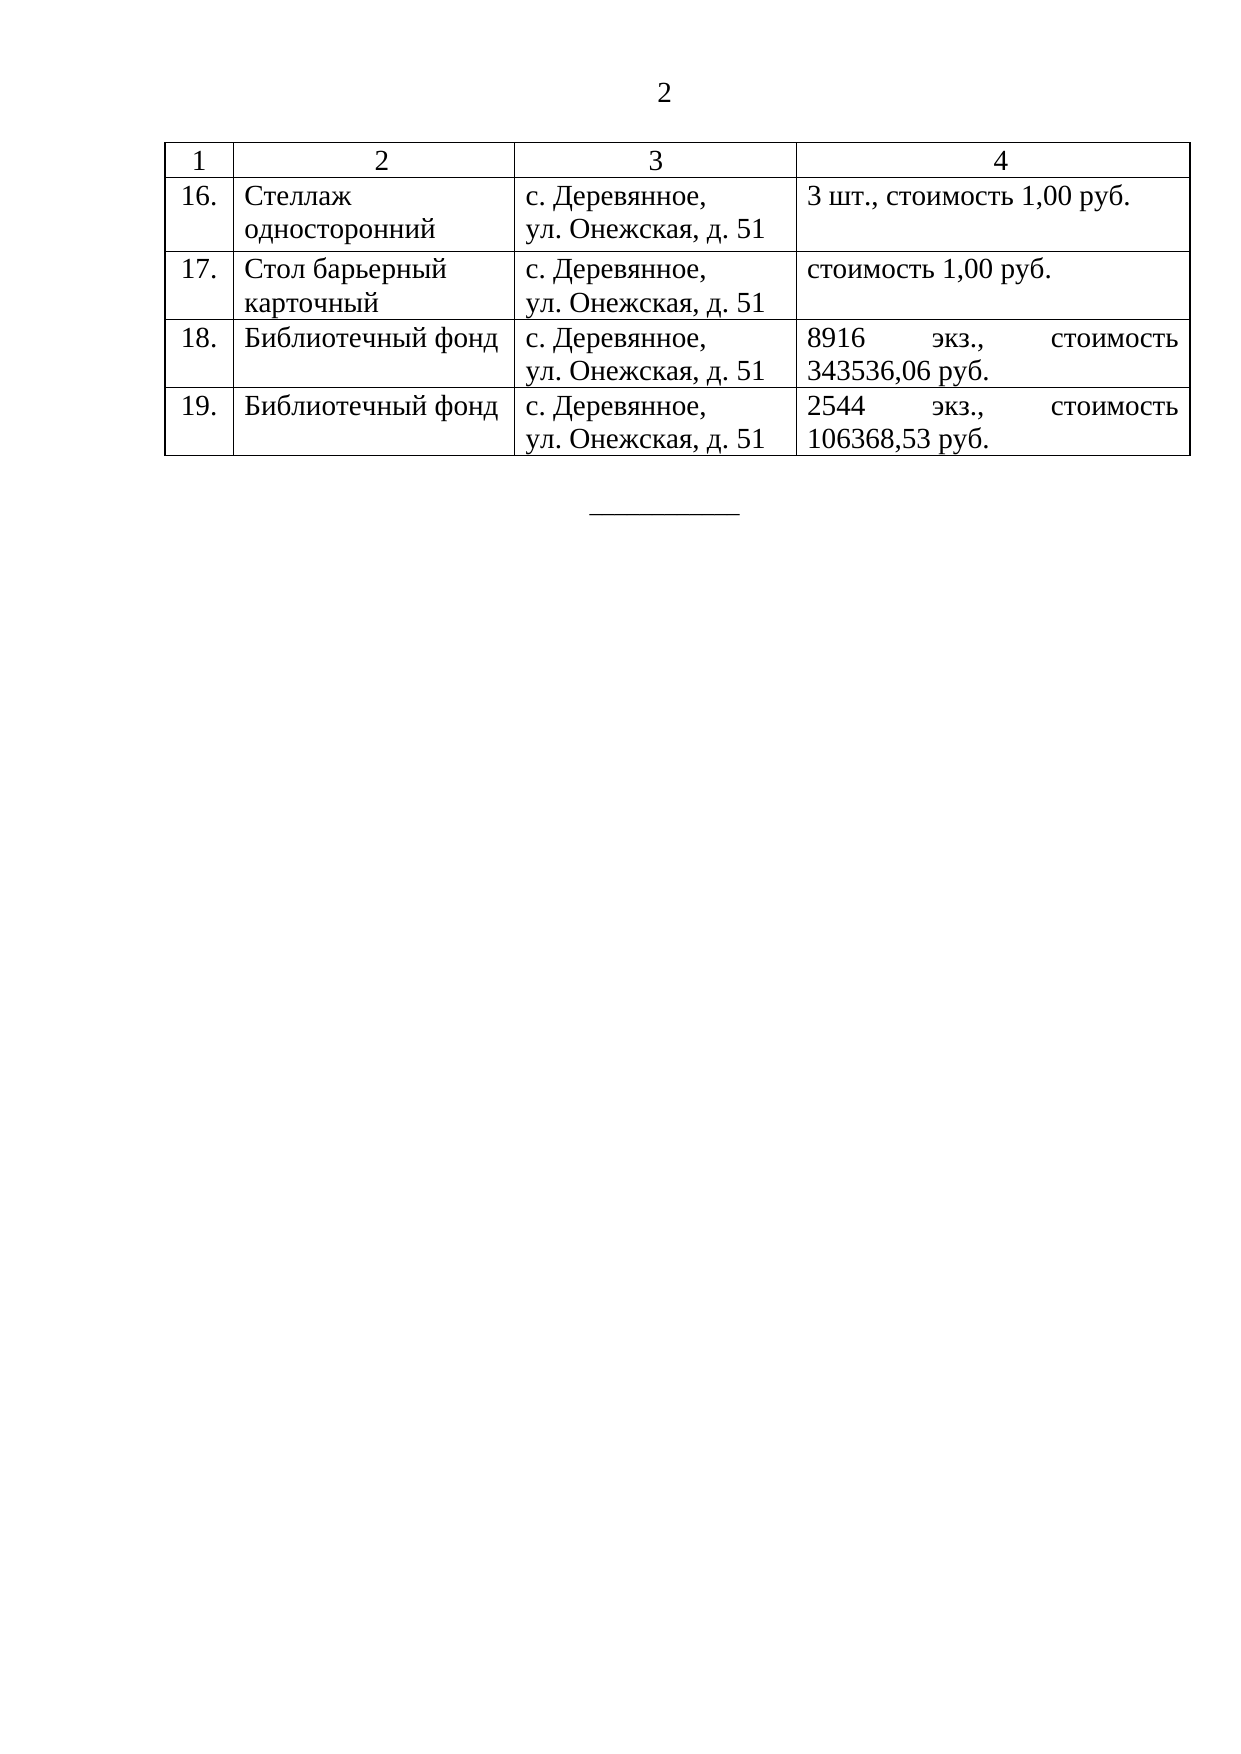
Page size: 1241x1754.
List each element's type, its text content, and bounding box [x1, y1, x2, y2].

table_cell 2 [234, 143, 514, 177]
text ____________ [177, 489, 1152, 518]
table_cell с. Деревянное, ул. Онежская, д. 51 [515, 252, 796, 319]
table_cell с. Деревянное, ул. Онежская, д. 51 [515, 388, 796, 455]
table_cell с. Деревянное, ул. Онежская, д. 51 [515, 320, 796, 387]
table_cell Библиотечный фонд [234, 388, 514, 455]
table_cell стоимость 1,00 руб. [797, 252, 1189, 319]
table_cell 16. [166, 178, 233, 251]
table_cell Библиотечный фонд [234, 320, 514, 387]
table_cell 3 [515, 143, 796, 177]
table_cell 2544 экз., стоимость 106368,53 руб. [797, 388, 1189, 455]
table_cell 8916 экз., стоимость 343536,06 руб. [797, 320, 1189, 387]
table_cell 17. [166, 252, 233, 319]
table_cell 4 [797, 143, 1189, 177]
table_cell 1 [166, 143, 233, 177]
table_cell с. Деревянное, ул. Онежская, д. 51 [515, 178, 796, 251]
table_cell Стеллаж односторонний [234, 178, 514, 251]
table_cell Стол барьерный карточный [234, 252, 514, 319]
table_cell 19. [166, 388, 233, 455]
table_cell 18. [166, 320, 233, 387]
table_cell 3 шт., стоимость 1,00 руб. [797, 178, 1189, 251]
